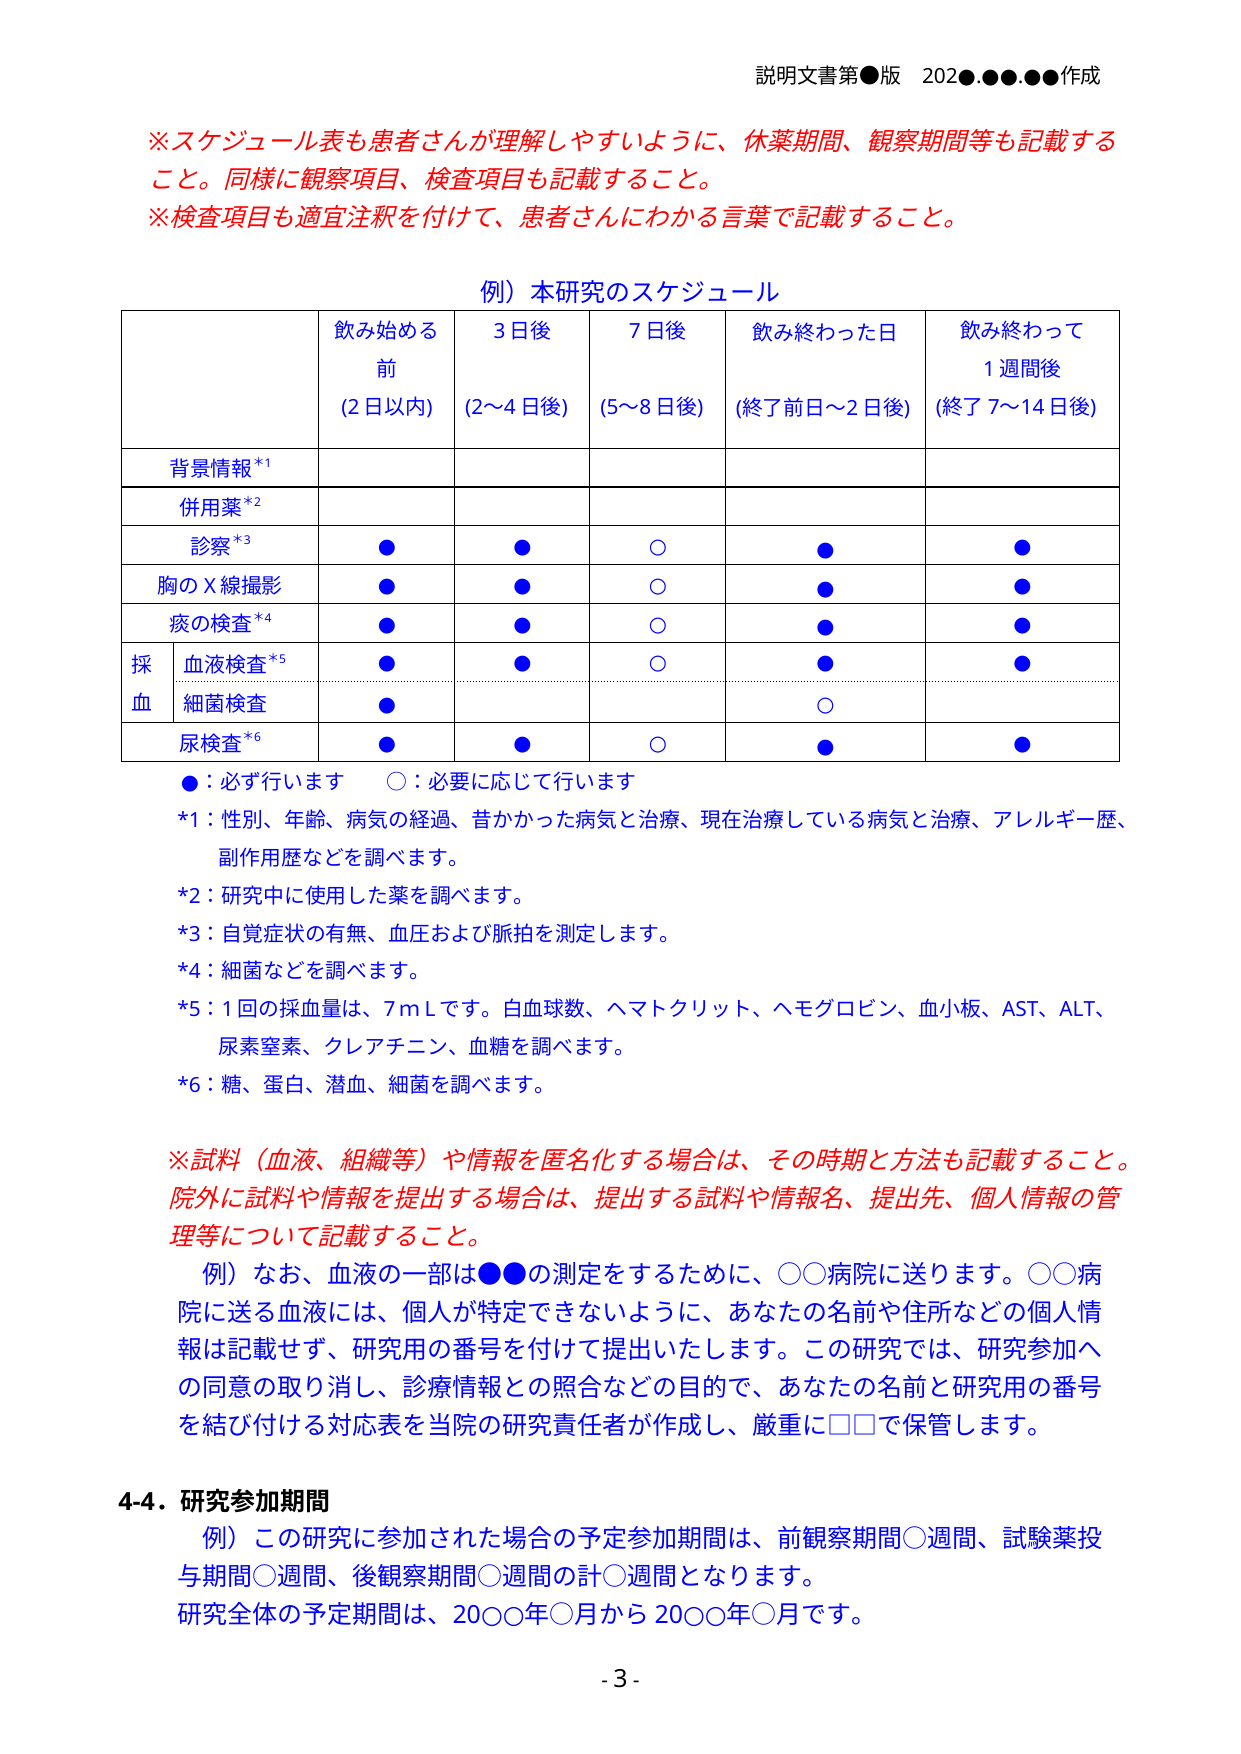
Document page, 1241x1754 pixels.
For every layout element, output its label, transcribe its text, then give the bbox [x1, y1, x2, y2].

table_cell ● [726, 604, 925, 642]
table_cell ● [726, 723, 925, 761]
table_cell ● [455, 526, 589, 564]
subtitle 4-4．研究参加期間 [118, 1480, 1122, 1518]
table_cell 尿検査＊6 [122, 723, 318, 761]
table_header [122, 311, 318, 447]
table_cell ● [455, 723, 589, 761]
table_cell 細菌検査 [174, 681, 318, 722]
text 例）この研究に参加された場合の予定参加期間は、前観察期間○週間、試験薬投与期間○週間、後観察期間○週間の計○週間となります。 [177, 1518, 1122, 1594]
table_cell 採血 [122, 643, 173, 722]
table_cell ○ [590, 723, 725, 761]
table_header 飲み始める前 (2日以内) [319, 311, 454, 447]
text 研究全体の予定期間は、20○○年○月から20○○年○月です。 [177, 1594, 1122, 1632]
table_cell ● [319, 604, 454, 642]
table_cell 診察＊3 [122, 526, 318, 564]
table_cell ○ [590, 604, 725, 642]
table_cell [319, 488, 454, 525]
table_cell [726, 488, 925, 525]
table_cell ● [455, 565, 589, 603]
table_cell 血液検査＊5 [174, 643, 318, 681]
table_cell ○ [590, 643, 725, 681]
table_header 飲み終わって 1週間後 (終了7～14日後) [926, 311, 1119, 447]
table_cell 併用薬＊2 [122, 488, 318, 525]
table_cell [455, 681, 589, 722]
table_cell ○ [590, 526, 725, 564]
table_cell ● [319, 681, 454, 722]
table_cell 痰の検査＊4 [122, 604, 318, 642]
text *3：自覚症状の有無、血圧および脈拍を測定します。 [177, 913, 1122, 951]
table_cell ● [455, 643, 589, 681]
table_header 3日後 (2～4日後) [455, 311, 589, 447]
table_cell ○ [726, 681, 925, 722]
table_cell ● [319, 526, 454, 564]
table_cell ○ [590, 565, 725, 603]
table_cell [455, 449, 589, 486]
table_cell ● [926, 526, 1119, 564]
table_cell ● [319, 565, 454, 603]
table_header 7日後 (5～8日後) [590, 311, 725, 447]
table_cell [590, 449, 725, 486]
table_cell ● [319, 643, 454, 681]
table_cell ● [726, 565, 925, 603]
text *2：研究中に使用した薬を調べます。 [177, 875, 1122, 913]
table_cell ● [726, 526, 925, 564]
table_cell ● [455, 604, 589, 642]
table_cell ● [726, 643, 925, 681]
table_cell ● [926, 643, 1119, 681]
table_cell ● [926, 723, 1119, 761]
text *1：性別、年齢、病気の経過、昔かかった病気と治療、現在治療している病気と治療、アレルギー歴、副作用歴などを調べます。 [177, 800, 1122, 875]
table_cell ● [926, 604, 1119, 642]
text ●：必ず行います ○：必要に応じて行います [118, 762, 1122, 800]
table_cell ● [319, 723, 454, 761]
table_cell [926, 681, 1119, 722]
text ※検査項目も適宜注釈を付けて、患者さんにわかる言葉で記載すること。 [148, 196, 1122, 234]
text ※スケジュール表も患者さんが理解しやすいように、休薬期間、観察期間等も記載すること。同様に観察項目、検査項目も記載すること。 [148, 121, 1122, 196]
text ※試料（血液、組織等）や情報を匿名化する場合は、その時期と方法も記載すること。院外に試料や情報を提出する場合は、提出する試料や情報名、提出先、個人情報の管理等について記載すること。 [168, 1140, 1122, 1253]
text *6：糖、蛋白、潜血、細菌を調べます。 [177, 1064, 1122, 1102]
table_cell 背景情報＊1 [122, 449, 318, 486]
table_cell [590, 488, 725, 525]
table_cell ● [926, 565, 1119, 603]
table_cell [926, 488, 1119, 525]
text *5：1回の採血量は、7ｍLです。白血球数、ヘマトクリット、ヘモグロビン、血小板、AST、ALT、尿素窒素、クレアチニン、血糖を調べます。 [177, 989, 1122, 1064]
table_cell 胸のX線撮影 [122, 565, 318, 603]
text *4：細菌などを調べます。 [177, 951, 1122, 989]
table_cell [726, 449, 925, 486]
table_cell [319, 449, 454, 486]
text 例）なお、血液の一部は●●の測定をするために、○○病院に送ります。○○病院に送る血液には、個人が特定できないように、あなたの名前や住所などの個人情報は記載せず、研究用の番号を付けて提出いたします。この研究では、研究参加への同意の取り消し、診療情報との照合などの目的で、あなたの名前と研究用の番号を結び付ける対応表を当院の研究責任者が作成し、厳重に□□で保管します。 [177, 1253, 1122, 1442]
table_header 飲み終わった日 (終了前日～2日後) [726, 311, 925, 447]
text 例）本研究のスケジュール [118, 272, 1122, 310]
table_cell [926, 449, 1119, 486]
table_cell [590, 681, 725, 722]
table_cell [455, 488, 589, 525]
